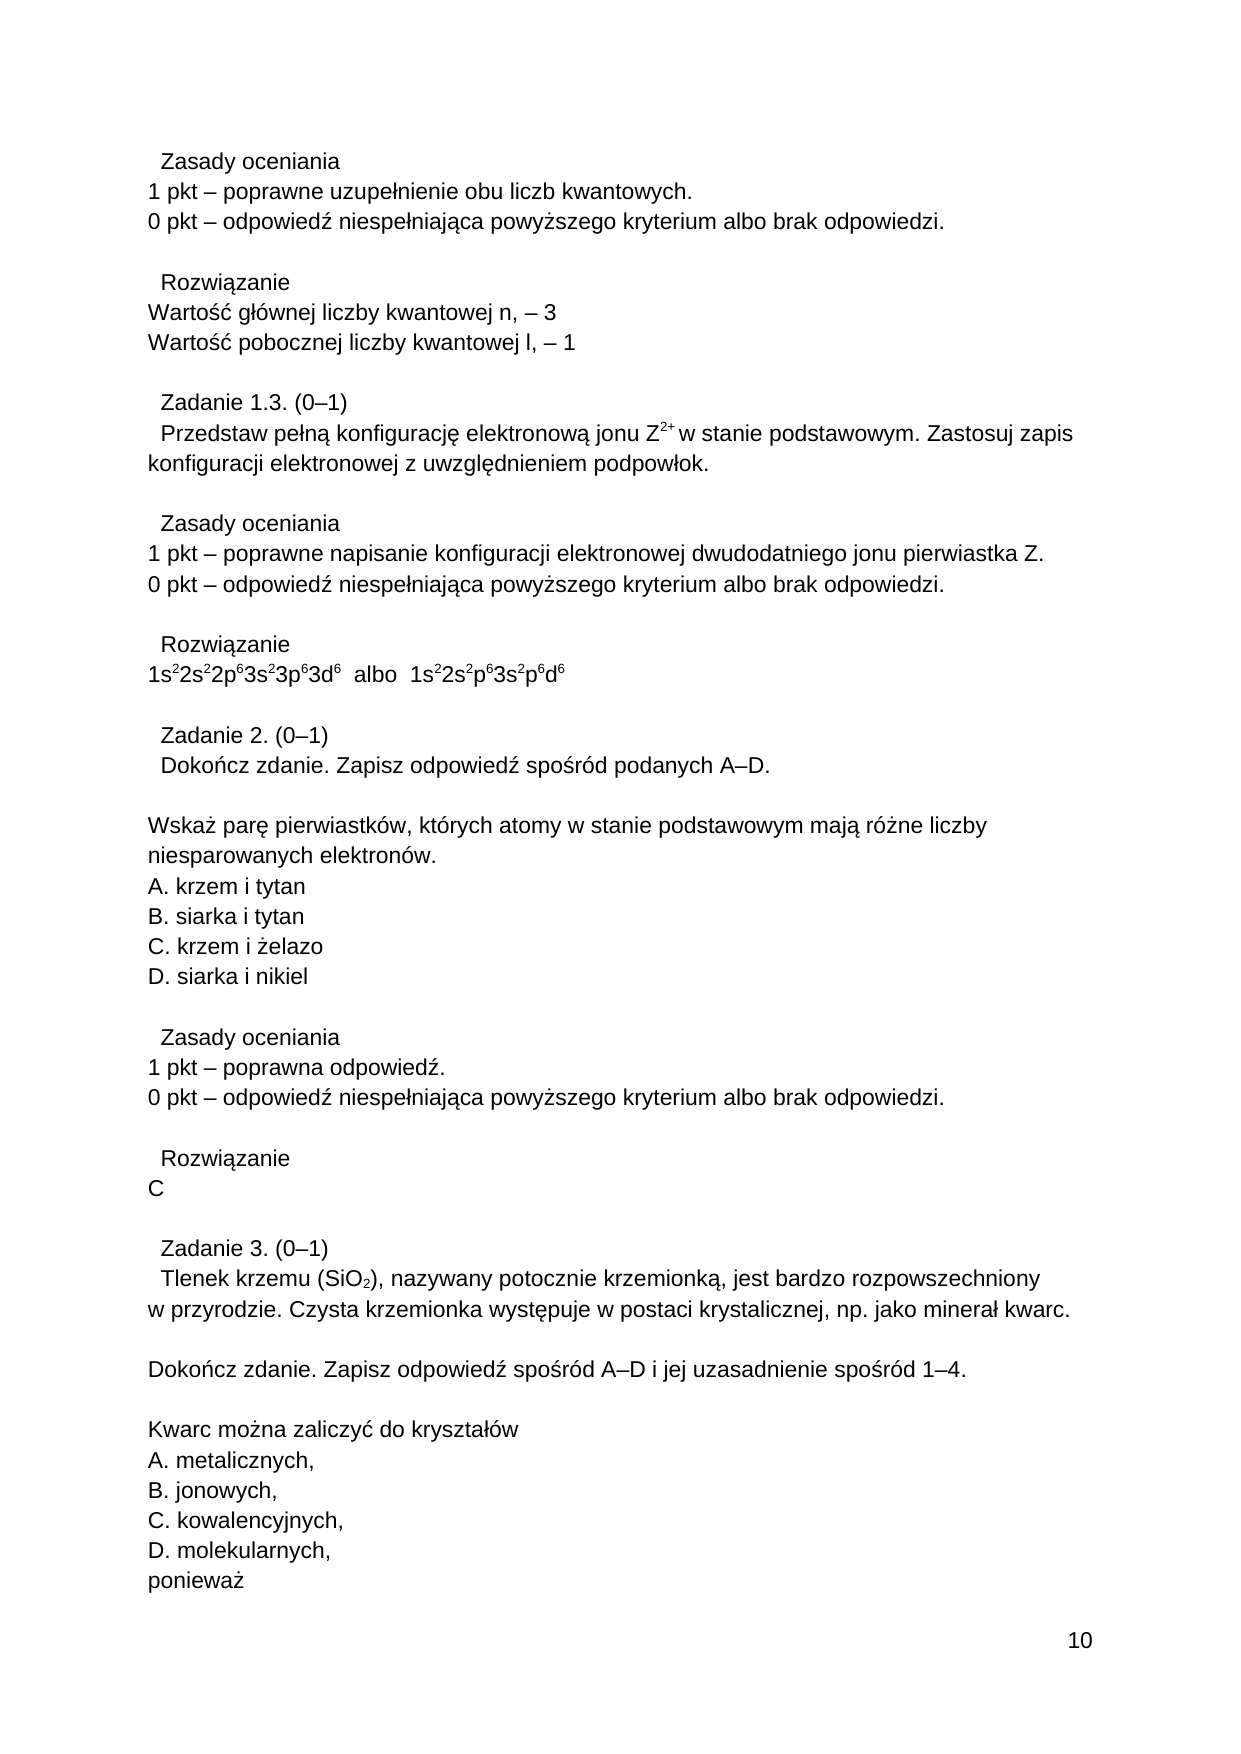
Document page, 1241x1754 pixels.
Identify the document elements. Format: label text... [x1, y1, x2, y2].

text 0 pkt – odpowiedź niespełniająca powyższego kryterium albo brak odpowiedzi. [148, 571, 1093, 597]
text Zadanie 1.3. (0–1) [148, 389, 1093, 416]
text Zasady oceniania [148, 1024, 1093, 1050]
text C. krzem i żelazo [148, 933, 1093, 959]
text Rozwiązanie [148, 1144, 1093, 1171]
text Zasady oceniania 1 pkt – poprawne napisanie konfiguracji elektronowej dwudodatniego jonu pierwiastka Z. [148, 510, 1093, 567]
text A. metalicznych, B. jonowych, C. kowalencyjnych, D. molekularnych, ponieważ [148, 1447, 1093, 1594]
text C [148, 1175, 1093, 1201]
text Rozwiązanie [148, 268, 1093, 295]
text Kwarc można zaliczyć do kryształów [148, 1416, 1093, 1443]
text Zasady oceniania 1 pkt – poprawne uzupełnienie obu liczb kwantowych. [148, 148, 1093, 204]
text Wartość głównej liczby kwantowej n, – 3 [148, 299, 1093, 325]
text Wskaż parę pierwiastków, których atomy w stanie podstawowym mają różne liczby niesparowanych elektronów. A. krzem i tytan [148, 812, 1093, 899]
text Zadanie 3. (0–1) [148, 1235, 1093, 1261]
text 0 pkt – odpowiedź niespełniająca powyższego kryterium albo brak odpowiedzi. [148, 1084, 1093, 1110]
text Przedstaw pełną konfigurację elektronową jonu Z2+ w stanie podstawowym. Zastosuj zapis konfiguracji elektronowej z uwzględnieniem podpowłok. [148, 419, 1093, 476]
text 0 pkt – odpowiedź niespełniająca powyższego kryterium albo brak odpowiedzi. [148, 208, 1093, 234]
text Rozwiązanie [148, 631, 1093, 657]
text Wartość pobocznej liczby kwantowej l, – 1 [148, 329, 1093, 355]
text 1s22s22p63s23p63d6 albo 1s22s2p63s2p6d6 [148, 661, 1093, 687]
text 1 pkt – poprawna odpowiedź. [148, 1054, 1093, 1080]
text Zadanie 2. (0–1) Dokończ zdanie. Zapisz odpowiedź spośród podanych A–D. [148, 722, 1093, 808]
text Tlenek krzemu (SiO2), nazywany potocznie krzemionką, jest bardzo rozpowszechniony w przyrodzie. Czysta krzemionka występuje w postaci krystalicznej, np. jako minerał kwarc. [148, 1265, 1093, 1322]
text Dokończ zdanie. Zapisz odpowiedź spośród A–D i jej uzasadnienie spośród 1–4. [148, 1356, 1093, 1382]
text B. siarka i tytan [148, 903, 1093, 929]
text D. siarka i nikiel [148, 963, 1093, 989]
